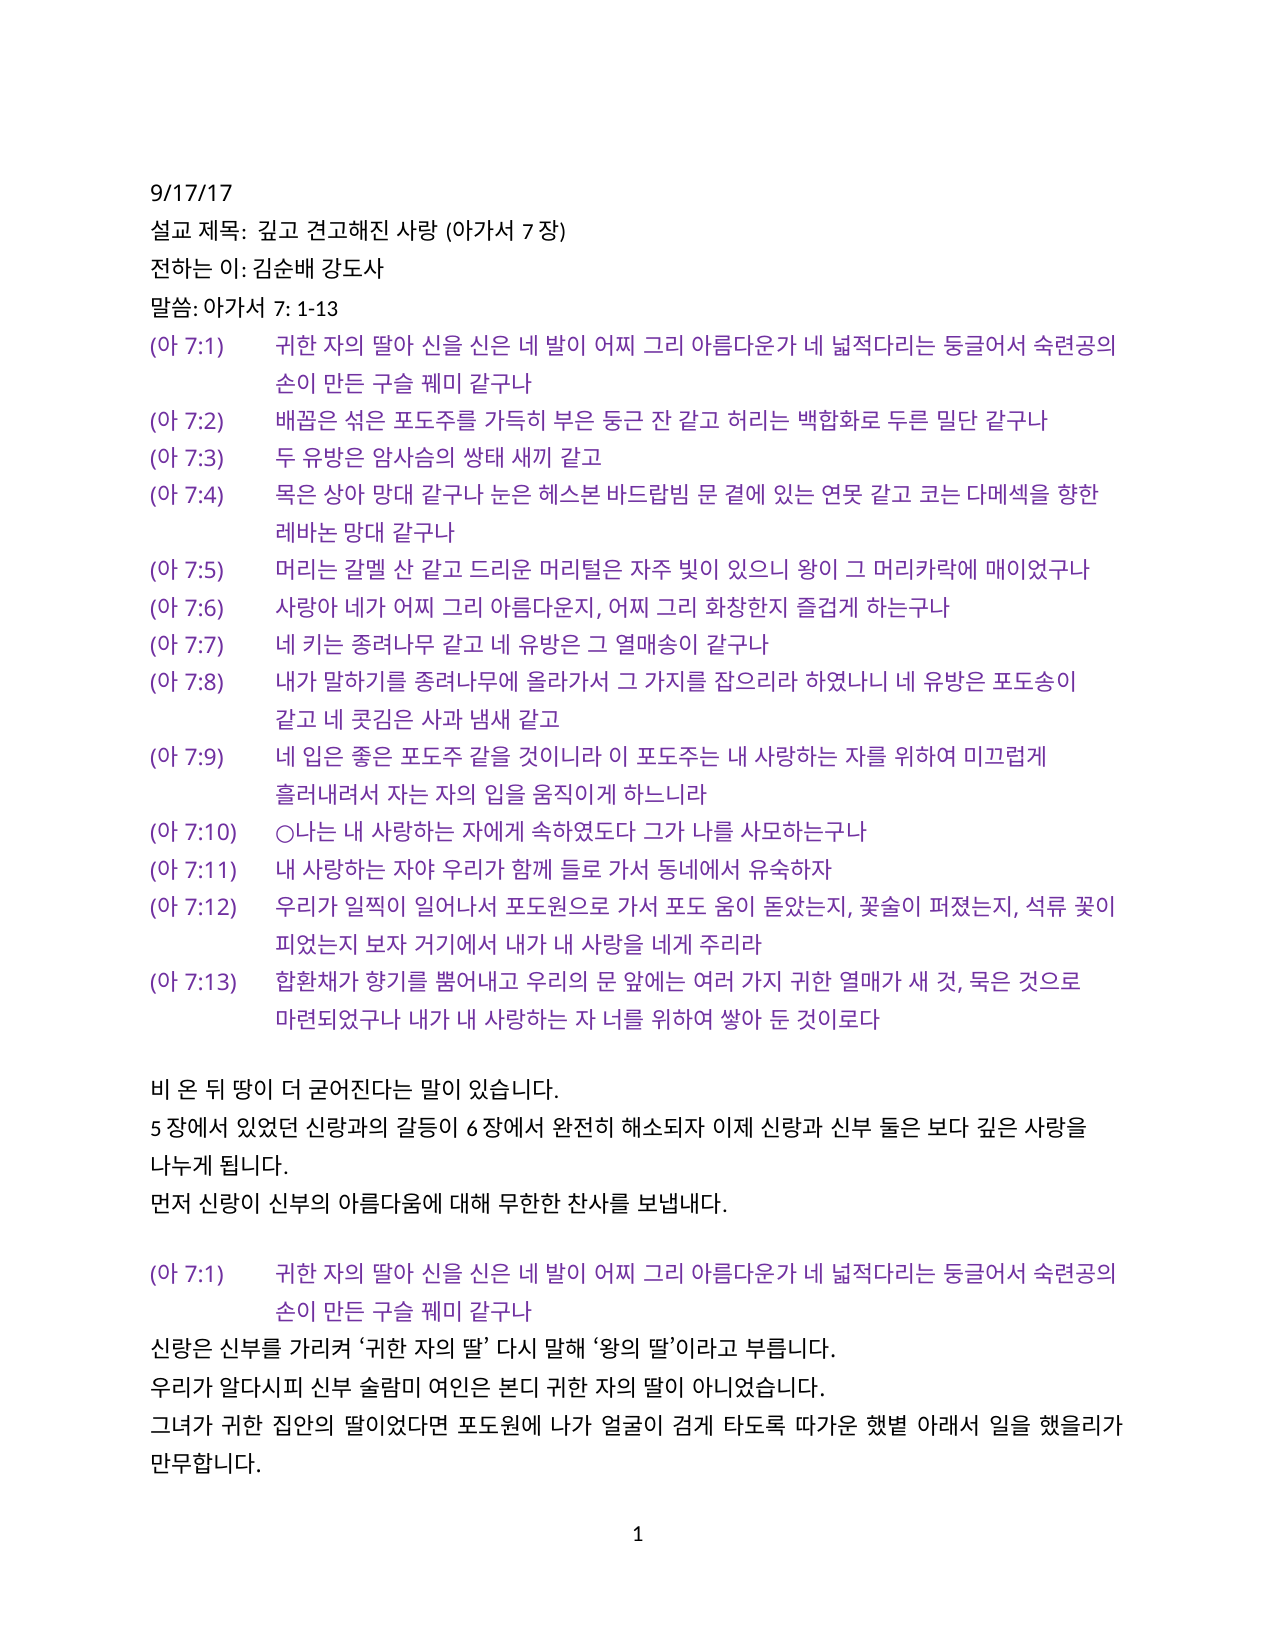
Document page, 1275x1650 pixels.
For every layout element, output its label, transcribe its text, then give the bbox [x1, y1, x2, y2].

text 먼저 신랑이 신부의 아름다움에 대해 무한한 찬사를 보냅내다. [150, 1186, 1125, 1219]
text 그녀가 귀한 집안의 딸이었다면 포도원에 나가 얼굴이 검게 타도록 따가운 했볕 아래서 일을 했을리가 만무합니다. [150, 1408, 1125, 1479]
table_header (아 7:13) [150, 964, 275, 1039]
text 신랑은 신부를 가리켜 ‘귀한 자의 딸’ 다시 말해 ‘왕의 딸’이라고 부릅니다. [150, 1331, 1125, 1365]
table_header 네 키는 종려나무 같고 네 유방은 그 열매송이 같구나 [275, 627, 821, 664]
table_header (아 7:7) [150, 627, 275, 664]
table_header 내가 말하기를 종려나무에 올라가서 그 가지를 잡으리라 하였나니 네 유방은 포도송이 같고 네 콧김은 사과 냄새 같고 [275, 664, 1125, 739]
table_header ○나는 내 사랑하는 자에게 속하였도다 그가 나를 사모하는구나 [275, 814, 927, 851]
table_header (아 7:4) [150, 477, 275, 552]
table_header (아 7:8) [150, 664, 275, 739]
table_header (아 7:1) [150, 328, 275, 403]
table_header 목은 상아 망대 같구나 눈은 헤스본 바드랍빔 문 곁에 있는 연못 같고 코는 다메섹을 향한 레바논 망대 같구나 [275, 477, 1125, 552]
table_header 귀한 자의 딸아 신을 신은 네 발이 어찌 그리 아름다운가 네 넓적다리는 둥글어서 숙련공의 손이 만든 구슬 꿰미 같구나 [275, 1256, 1125, 1331]
table_header (아 7:9) [150, 739, 275, 814]
table_header 네 입은 좋은 포도주 같을 것이니라 이 포도주는 내 사랑하는 자를 위하여 미끄럽게 흘러내려서 자는 자의 입을 움직이게 하느니라 [275, 739, 1125, 814]
table_header (아 7:11) [150, 851, 275, 889]
text 5장에서 있었던 신랑과의 갈등이 6장에서 완전히 해소되자 이제 신랑과 신부 둘은 보다 깊은 사랑을 나누게 됩니다. [150, 1109, 1125, 1181]
table_header (아 7:12) [150, 889, 275, 964]
table_header (아 7:1) [150, 1256, 275, 1331]
table_header (아 7:10) [150, 814, 275, 851]
table_header 사랑아 네가 어찌 그리 아름다운지, 어찌 그리 화창한지 즐겁게 하는구나 [275, 590, 1017, 627]
text 비 온 뒤 땅이 더 굳어진다는 말이 있습니다. [150, 1071, 1125, 1105]
text 9/17/17 [150, 177, 1125, 208]
text 말씀: 아가서 7: 1-13 [150, 289, 1125, 323]
table_header (아 7:2) [150, 403, 275, 440]
table_header 배꼽은 섞은 포도주를 가득히 부은 둥근 잔 같고 허리는 백합화로 두른 밀단 같구나 [275, 403, 1125, 440]
table_header 귀한 자의 딸아 신을 신은 네 발이 어찌 그리 아름다운가 네 넓적다리는 둥글어서 숙련공의 손이 만든 구슬 꿰미 같구나 [275, 328, 1125, 403]
text 설교 제목: 깊고 견고해진 사랑 (아가서 7장) [150, 213, 1125, 246]
text 전하는 이: 김순배 강도사 [150, 251, 1125, 284]
table_header 우리가 일찍이 일어나서 포도원으로 가서 포도 움이 돋았는지, 꽃술이 퍼졌는지, 석류 꽃이 피었는지 보자 거기에서 내가 내 사랑을 네게 주리라 [275, 889, 1125, 964]
table_header (아 7:5) [150, 552, 275, 589]
table_header 머리는 갈멜 산 같고 드리운 머리털은 자주 빛이 있으니 왕이 그 머리카락에 매이었구나 [275, 552, 1125, 589]
table_header 두 유방은 암사슴의 쌍태 새끼 같고 [275, 440, 636, 477]
table_header 내 사랑하는 자야 우리가 함께 들로 가서 동네에서 유숙하자 [275, 851, 889, 889]
table_header (아 7:3) [150, 440, 275, 477]
text 우리가 알다시피 신부 술람미 여인은 본디 귀한 자의 딸이 아니었습니다. [150, 1370, 1125, 1403]
table_header (아 7:6) [150, 590, 275, 627]
table_header 합환채가 향기를 뿜어내고 우리의 문 앞에는 여러 가지 귀한 열매가 새 것, 묵은 것으로 마련되었구나 내가 내 사랑하는 자 너를 위하여 쌓아 둔 것이로다 [275, 964, 1125, 1039]
